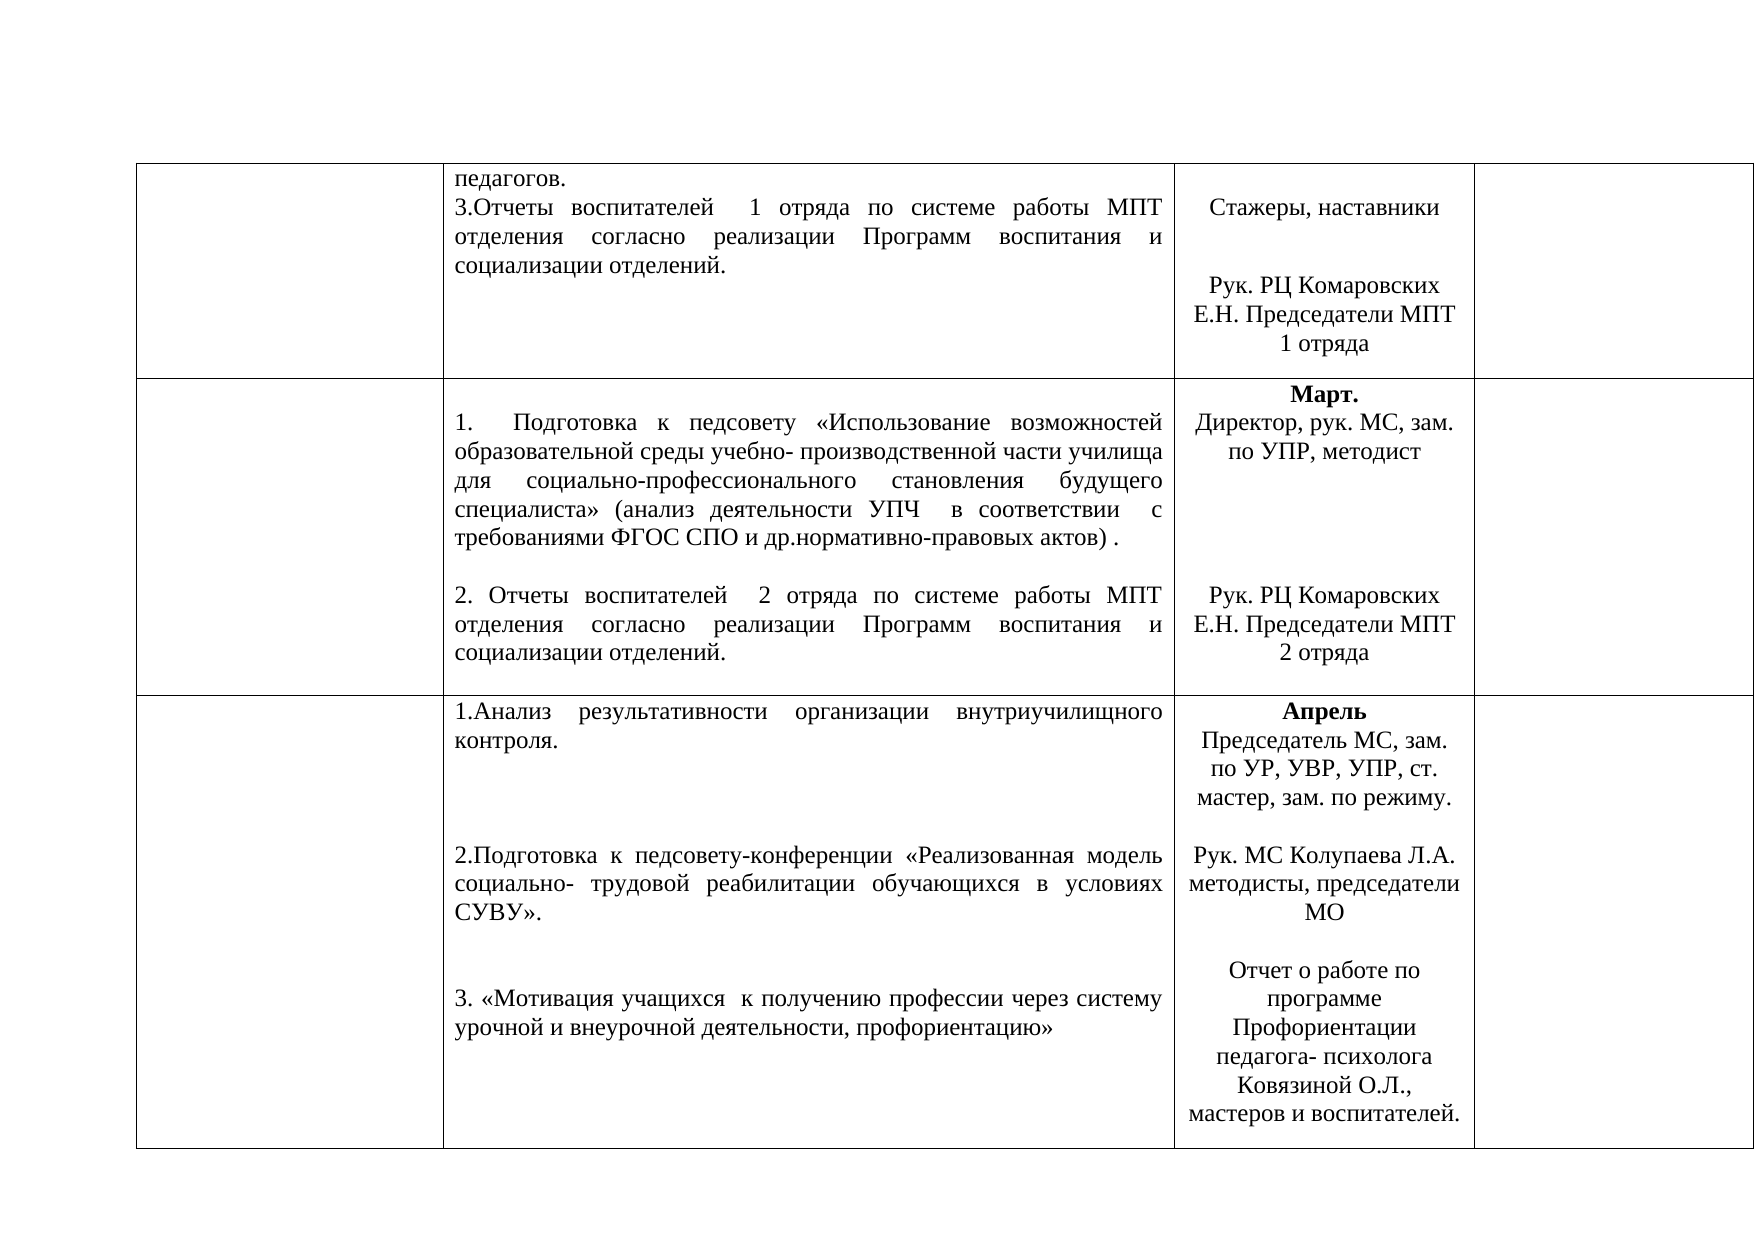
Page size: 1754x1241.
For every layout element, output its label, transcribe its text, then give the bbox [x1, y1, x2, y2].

table_cell [137, 379, 443, 695]
table_cell 1. Подготовка к педсовету «Использование возможностей образовательной среды учебно- производственной части училища для социально-профессионального становления будущего специалиста» (анализ деятельности УПЧ в соответствии с требованиями ФГОС СПО и др.нормативно-правовых актов) . 2. Отчеты воспитателей 2 отряда по системе работы МПТ отделения согласно реализации Программ воспитания и социализации отделений. [444, 379, 1174, 695]
table_cell [137, 696, 443, 1148]
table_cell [1175, 164, 1474, 378]
table_cell Апрель Председатель МС, зам. по УР, УВР, УПР, ст. мастер, зам. по режиму. Рук. МС Колупаева Л.А. методисты, председатели МО Отчет о работе по программе Профориентации педагога- психолога Ковязиной О.Л., мастеров и воспитателей. [1175, 696, 1474, 1148]
table_cell [1475, 696, 1753, 1148]
table_cell 1.Анализ результативности организации внутриучилищного контроля. 2.Подготовка к педсовету-конференции «Реализованная модель социально- трудовой реабилитации обучающихся в условиях СУВУ». 3. «Мотивация учащихся к получению профессии через систему урочной и внеурочной деятельности, профориентацию» [444, 696, 1174, 1148]
table_cell [1475, 379, 1753, 695]
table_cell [444, 164, 1174, 378]
table_cell [1475, 164, 1753, 378]
table_cell Март. Директор, рук. МС, зам. по УПР, методист Рук. РЦ Комаровских Е.Н. Председатели МПТ 2 отряда [1175, 379, 1474, 695]
table_cell [137, 164, 443, 378]
